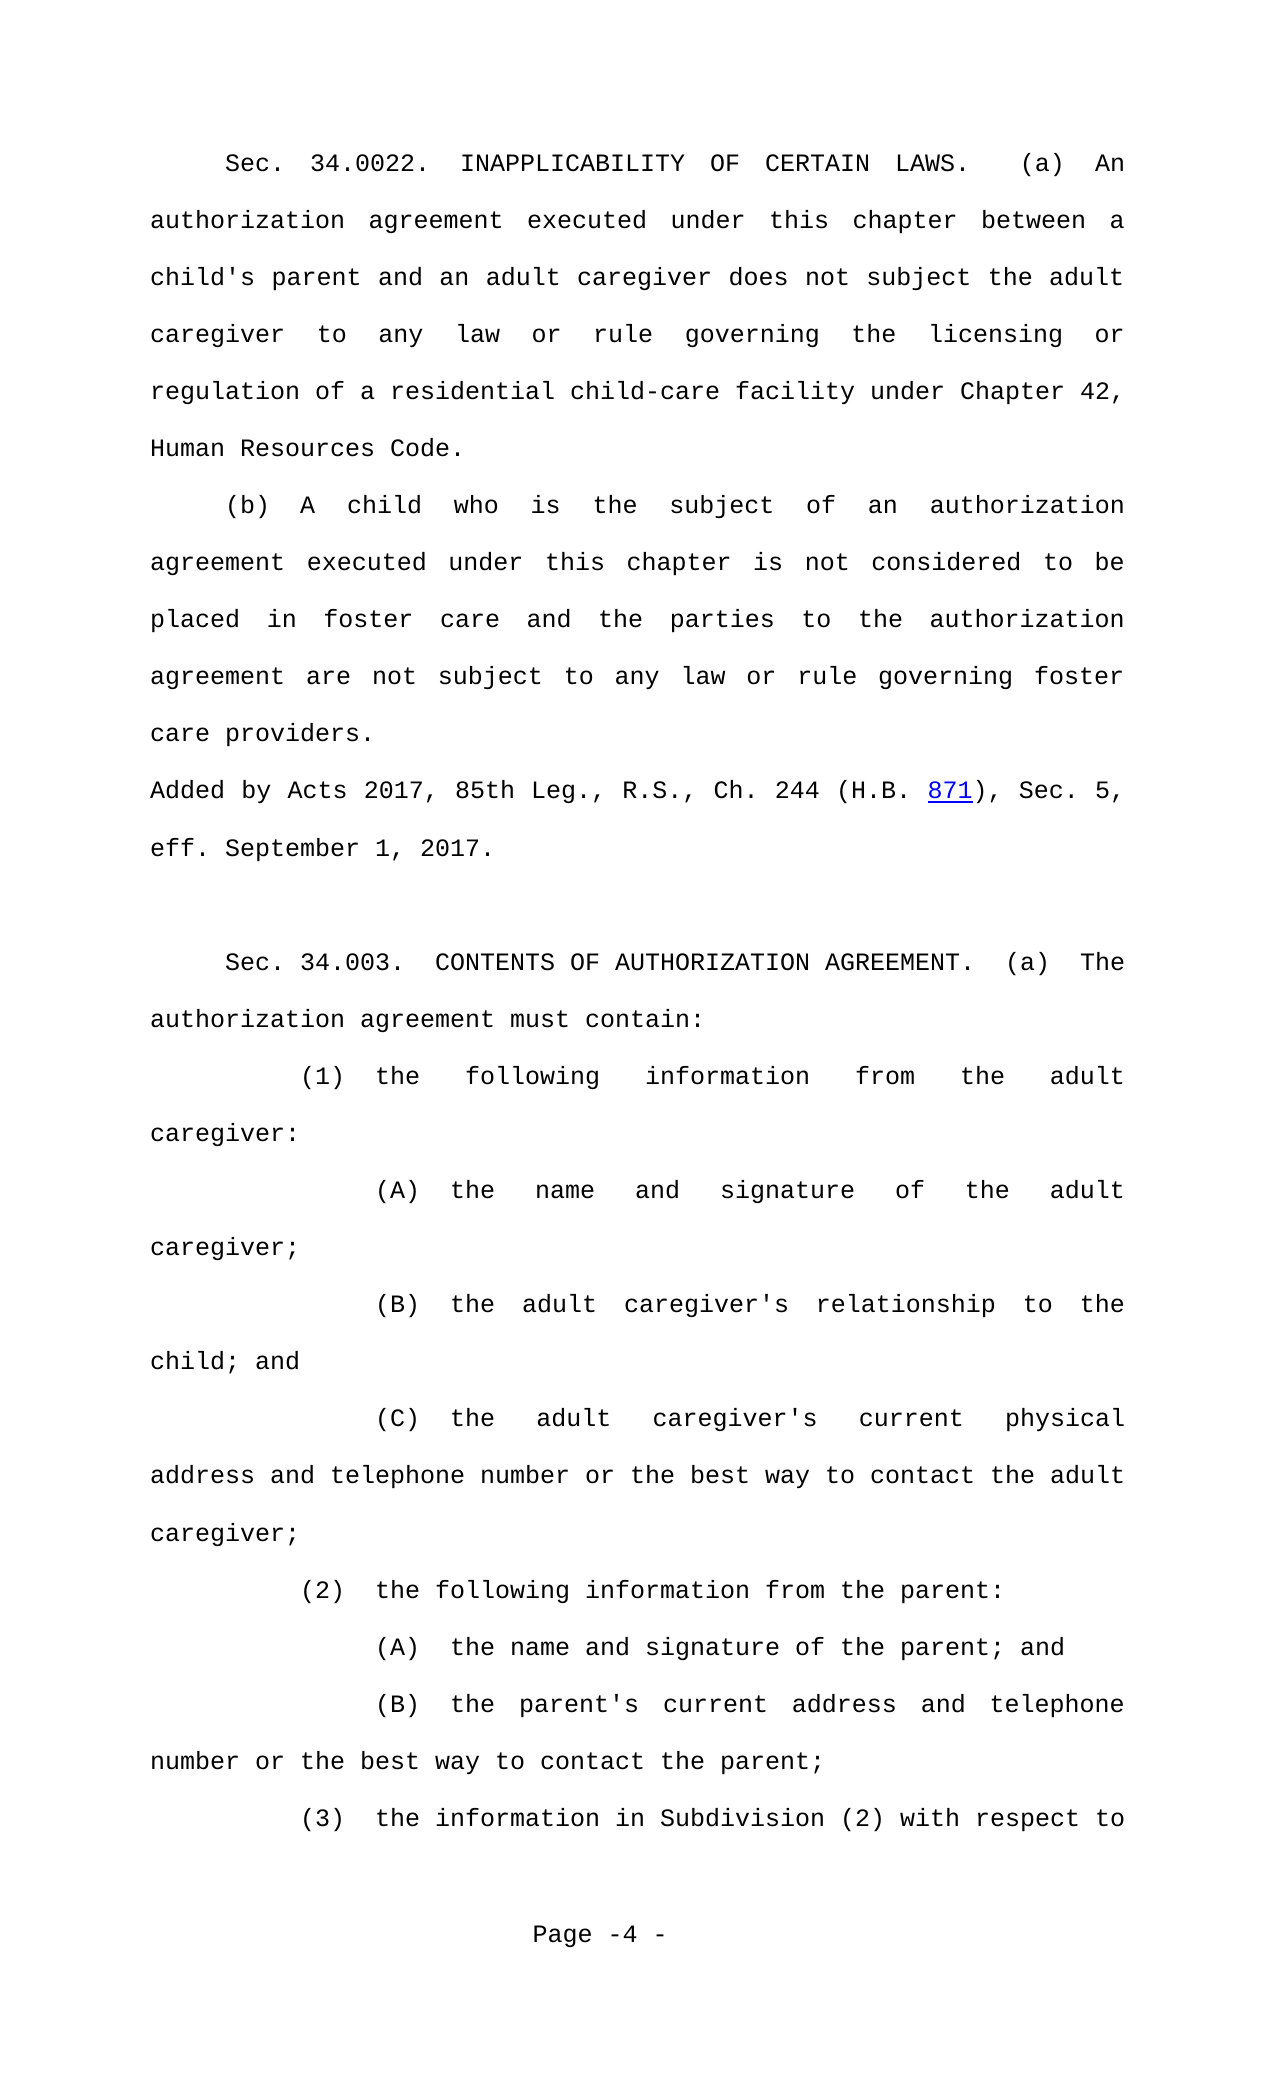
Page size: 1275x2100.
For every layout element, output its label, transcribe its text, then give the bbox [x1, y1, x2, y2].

text (C) the adult caregiver's current physical address and telephone number or the best way to contact the adult caregiver; [150, 1406, 1125, 1548]
text (A) the name and signature of the adult caregiver; [150, 1177, 1125, 1263]
text (b) A child who is the subject of an authorization agreement executed under this chapter is not considered to be placed in foster care and the parties to the authorization agreement are not subject to any law or rule governing foster care providers. [150, 492, 1125, 749]
text Added by Acts 2017, 85th Leg., R.S., Ch. 244 (H.B. 871), Sec. 5, eff. September 1, 2017. [150, 778, 1125, 863]
text (A) the name and signature of the parent; and [150, 1634, 1125, 1663]
text (2) the following information from the parent: [150, 1577, 1125, 1606]
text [150, 1805, 1125, 1834]
text Sec. 34.0022. INAPPLICABILITY OF CERTAIN LAWS. (a) An authorization agreement executed under this chapter between a child's parent and an adult caregiver does not subject the adult caregiver to any law or rule governing the licensing or regulation of a residential child-care facility under Chapter 42, Human Resources Code. [150, 150, 1125, 464]
text (B) the parent's current address and telephone number or the best way to contact the parent; [150, 1691, 1125, 1777]
text (B) the adult caregiver's relationship to the child; and [150, 1292, 1125, 1377]
text Sec. 34.003. CONTENTS OF AUTHORIZATION AGREEMENT. (a) The authorization agreement must contain: [150, 949, 1125, 1035]
text (1) the following information from the adult caregiver: [150, 1063, 1125, 1149]
